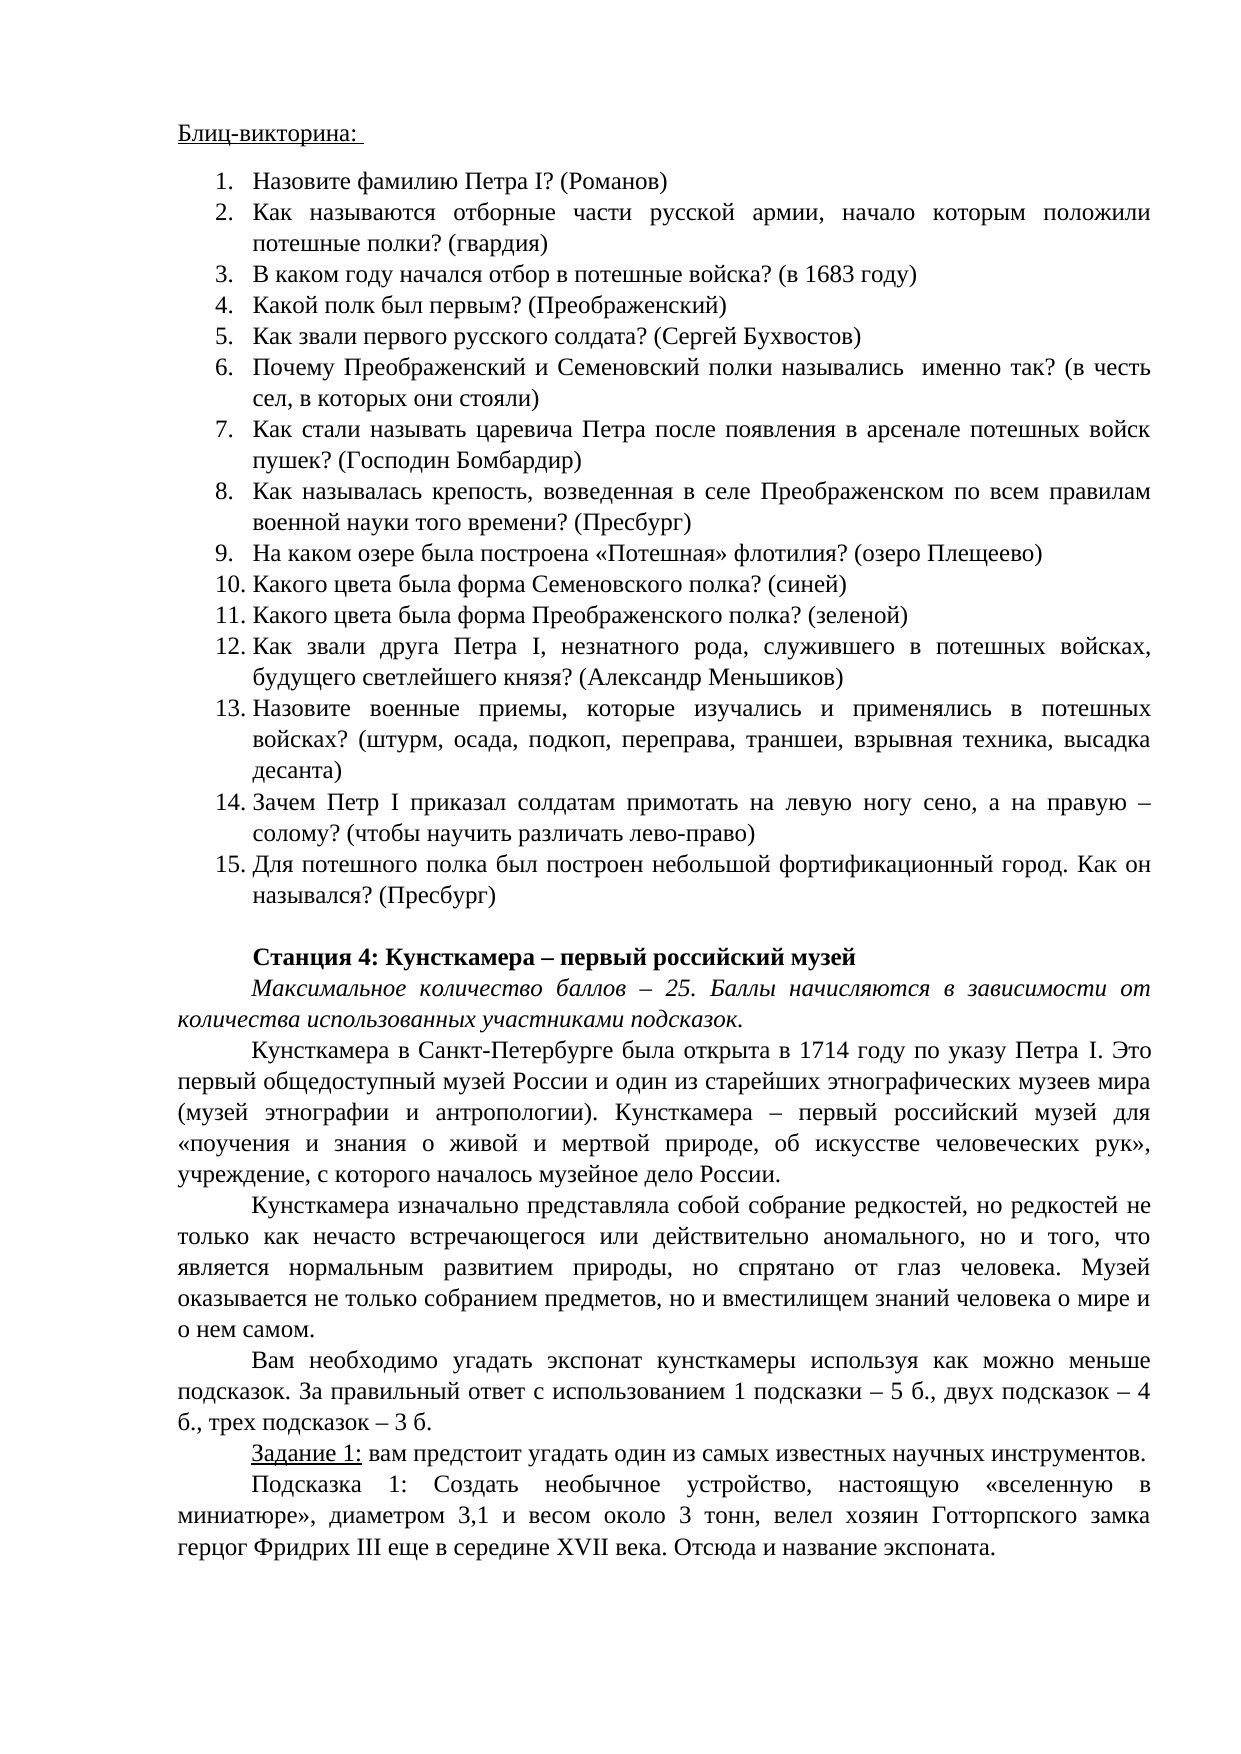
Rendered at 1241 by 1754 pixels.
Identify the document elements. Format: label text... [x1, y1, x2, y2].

list Зачем Петр I приказал солдатам примотать на левую ногу сено, а на правую – солому? (чтобы научить различать лево-право) [215, 787, 1152, 846]
list Как звали первого русского солдата? (Сергей Бухвостов) [215, 321, 1152, 350]
list Почему Преображенский и Семеновский полки назывались именно так? (в честь сел, в которых они стояли) [215, 352, 1152, 412]
list Кунсткамера изначально представляла собой собрание редкостей, но редкостей не только как нечасто встречающегося или действительно аномального, но и того, что является нормальным развитием природы, но спрятано от глаз человека. Музей оказывается не только собранием предметов, но и вместилищем знаний человека о мире и о нем самом. [177, 1190, 1152, 1343]
list Как называлась крепость, возведенная в селе Преображенском по всем правилам военной науки того времени? (Пресбург) [215, 476, 1152, 536]
list Кунсткамера в Санкт-Петербурге была открыта в 1714 году по указу Петра I. Это первый общедоступный музей России и один из старейших этнографических музеев мира (музей этнографии и антропологии). Кунсткамера – первый российский музей для «поучения и знания о живой и мертвой природе, об искусстве человеческих рук», учреждение, с которого началось музейное дело России. [177, 1035, 1152, 1188]
list Станция 4: Кунсткамера – первый российский музей [252, 942, 1152, 971]
list В каком году начался отбор в потешные войска? (в 1683 году) [215, 259, 1152, 288]
list Назовите фамилию Петра I? (Романов) [215, 166, 1152, 194]
list Как звали друга Петра I, незнатного рода, служившего в потешных войсках, будущего светлейшего князя? (Александр Меньшиков) [215, 631, 1152, 691]
list Как стали называть царевича Петра после появления в арсенале потешных войск пушек? (Господин Бомбардир) [215, 414, 1152, 474]
list Назовите военные приемы, которые изучались и применялись в потешных войсках? (штурм, осада, подкоп, переправа, траншеи, взрывная техника, высадка десанта) [215, 693, 1152, 784]
list Какого цвета была форма Семеновского полка? (синей) [215, 569, 1152, 598]
text Блиц-викторина: [177, 118, 1152, 147]
list Какого цвета была форма Преображенского полка? (зеленой) [215, 600, 1152, 629]
list Задание 1: вам предстоит угадать один из самых известных научных инструментов. [177, 1438, 1152, 1467]
list На каком озере была построена «Потешная» флотилия? (озеро Плещеево) [215, 538, 1152, 567]
list Как называются отборные части русской армии, начало которым положили потешные полки? (гвардия) [215, 197, 1152, 257]
list Максимальное количество баллов – 25. Баллы начисляются в зависимости от количества использованных участниками подсказок. [177, 973, 1152, 1033]
list Вам необходимо угадать экспонат кунсткамеры используя как можно меньше подсказок. За правильный ответ с использованием 1 подсказки – 5 б., двух подсказок – 4 б., трех подсказок – 3 б. [177, 1345, 1152, 1436]
list Подсказка 1: Создать необычное устройство, настоящую «вселенную в миниатюре», диаметром 3,1 и весом около 3 тонн, велел хозяин Готторпского замка герцог Фридрих III еще в середине XVII века. Отсюда и название экспоната. [177, 1469, 1152, 1560]
list Для потешного полка был построен небольшой фортификационный город. Как он назывался? (Пресбург) [215, 849, 1152, 908]
list Какой полк был первым? (Преображенский) [215, 290, 1152, 319]
